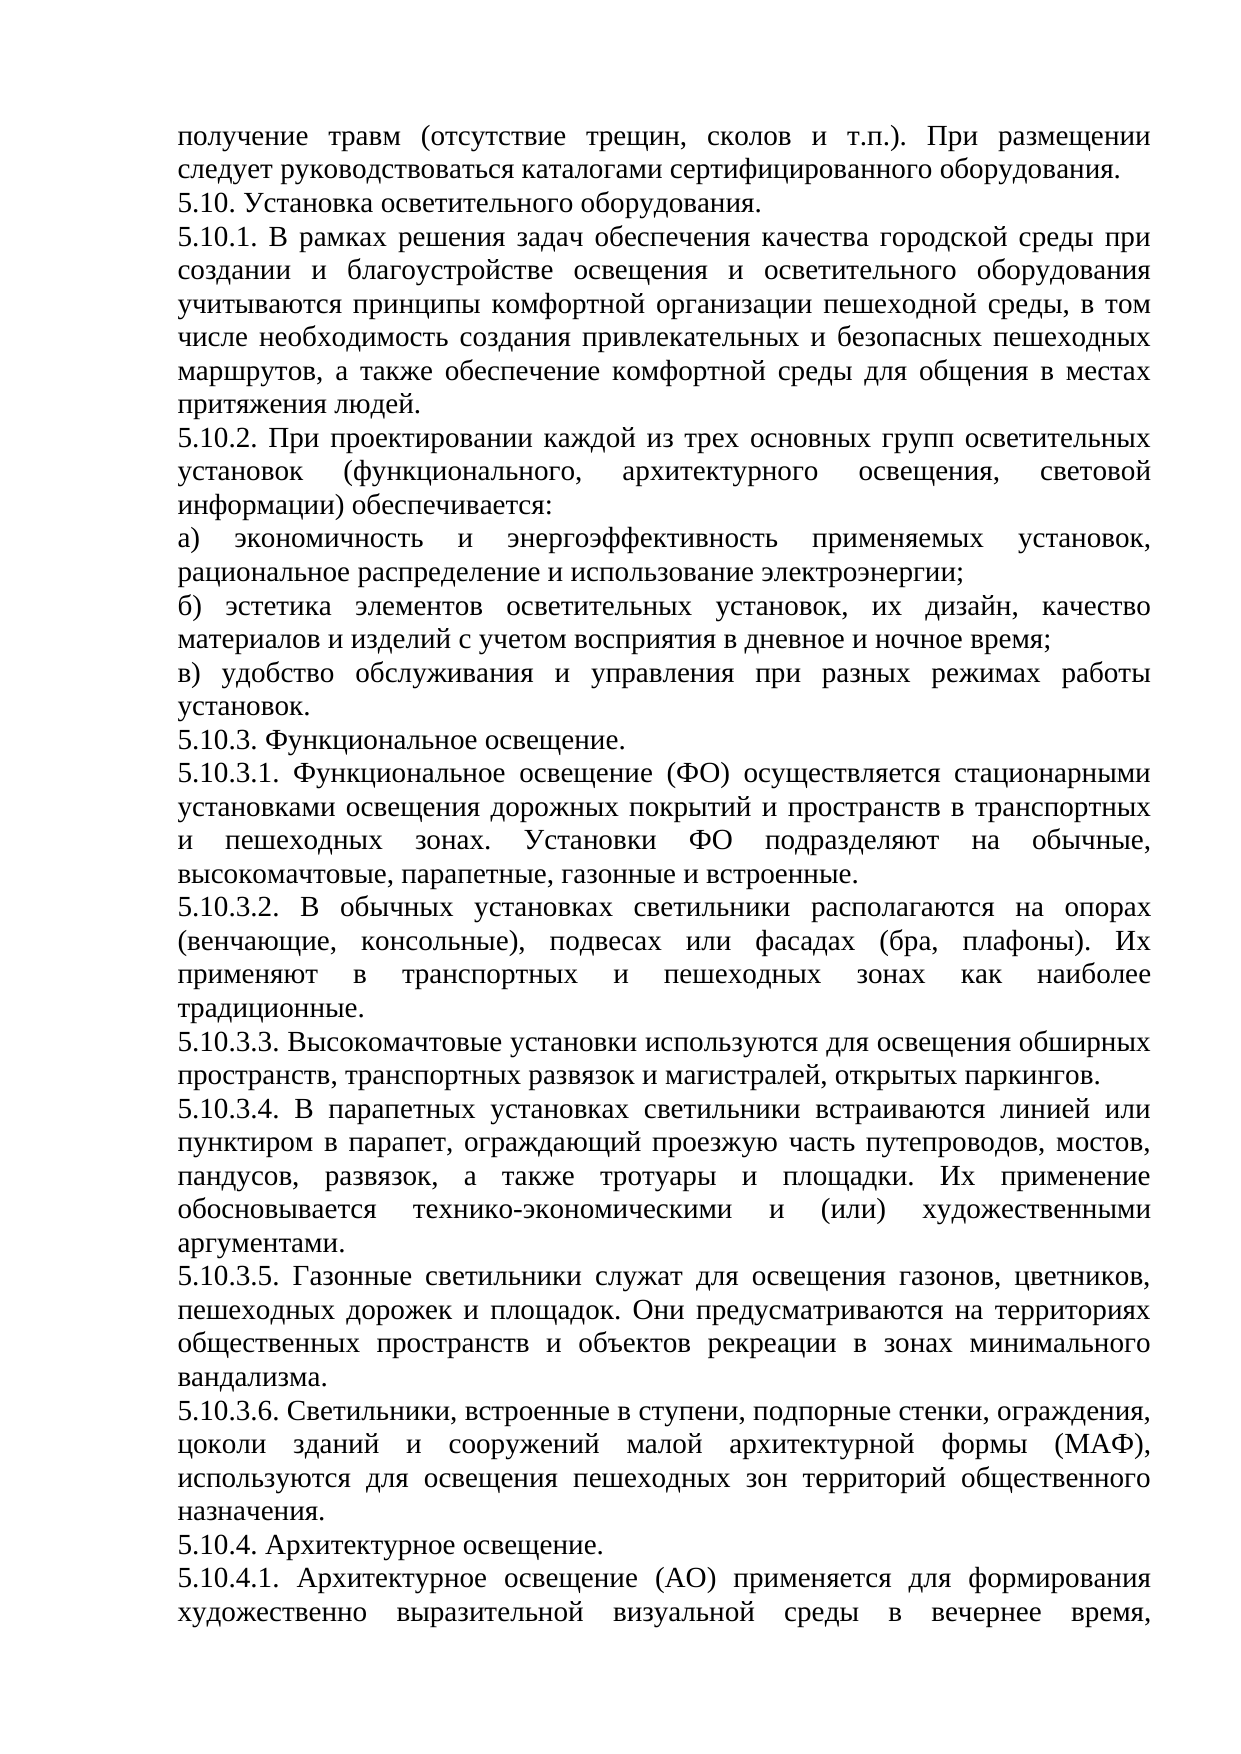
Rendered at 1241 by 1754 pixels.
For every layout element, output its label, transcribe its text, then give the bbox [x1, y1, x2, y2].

text 5.10.4. Архитектурное освещение. [177, 1527, 1152, 1560]
text а) экономичность и энергоэффективность применяемых установок, рациональное распределение и использование электроэнергии; [177, 521, 1152, 588]
text 5.10.3.2. В обычных установках светильники располагаются на опорах (венчающие, консольные), подвесах или фасадах (бра, плафоны). Их применяют в транспортных и пешеходных зонах как наиболее традиционные. [177, 889, 1152, 1024]
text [177, 1560, 1152, 1627]
text 5.10. Установка осветительного оборудования. [177, 185, 1152, 219]
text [177, 118, 1152, 185]
text 5.10.3.1. Функциональное освещение (ФО) осуществляется стационарными установками освещения дорожных покрытий и пространств в транспортных и пешеходных зонах. Установки ФО подразделяют на обычные, высокомачтовые, парапетные, газонные и встроенные. [177, 755, 1152, 889]
text 5.10.3.3. Высокомачтовые установки используются для освещения обширных пространств, транспортных развязок и магистралей, открытых паркингов. [177, 1024, 1152, 1091]
text 5.10.1. В рамках решения задач обеспечения качества городской среды при создании и благоустройстве освещения и осветительного оборудования учитываются принципы комфортной организации пешеходной среды, в том числе необходимость создания привлекательных и безопасных пешеходных маршрутов, а также обеспечение комфортной среды для общения в местах притяжения людей. [177, 219, 1152, 420]
text 5.10.3. Функциональное освещение. [177, 722, 1152, 755]
text 5.10.2. При проектировании каждой из трех основных групп осветительных установок (функционального, архитектурного освещения, световой информации) обеспечивается: [177, 420, 1152, 521]
text в) удобство обслуживания и управления при разных режимах работы установок. [177, 655, 1152, 722]
text 5.10.3.4. В парапетных установках светильники встраиваются линией или пунктиром в парапет, ограждающий проезжую часть путепроводов, мостов, пандусов, развязок, а также тротуары и площадки. Их применение обосновывается технико-экономическими и (или) художественными аргументами. [177, 1091, 1152, 1258]
text 5.10.3.6. Светильники, встроенные в ступени, подпорные стенки, ограждения, цоколи зданий и сооружений малой архитектурной формы (МАФ), используются для освещения пешеходных зон территорий общественного назначения. [177, 1393, 1152, 1527]
text 5.10.3.5. Газонные светильники служат для освещения газонов, цветников, пешеходных дорожек и площадок. Они предусматриваются на территориях общественных пространств и объектов рекреации в зонах минимального вандализма. [177, 1258, 1152, 1393]
text б) эстетика элементов осветительных установок, их дизайн, качество материалов и изделий с учетом восприятия в дневное и ночное время; [177, 588, 1152, 655]
